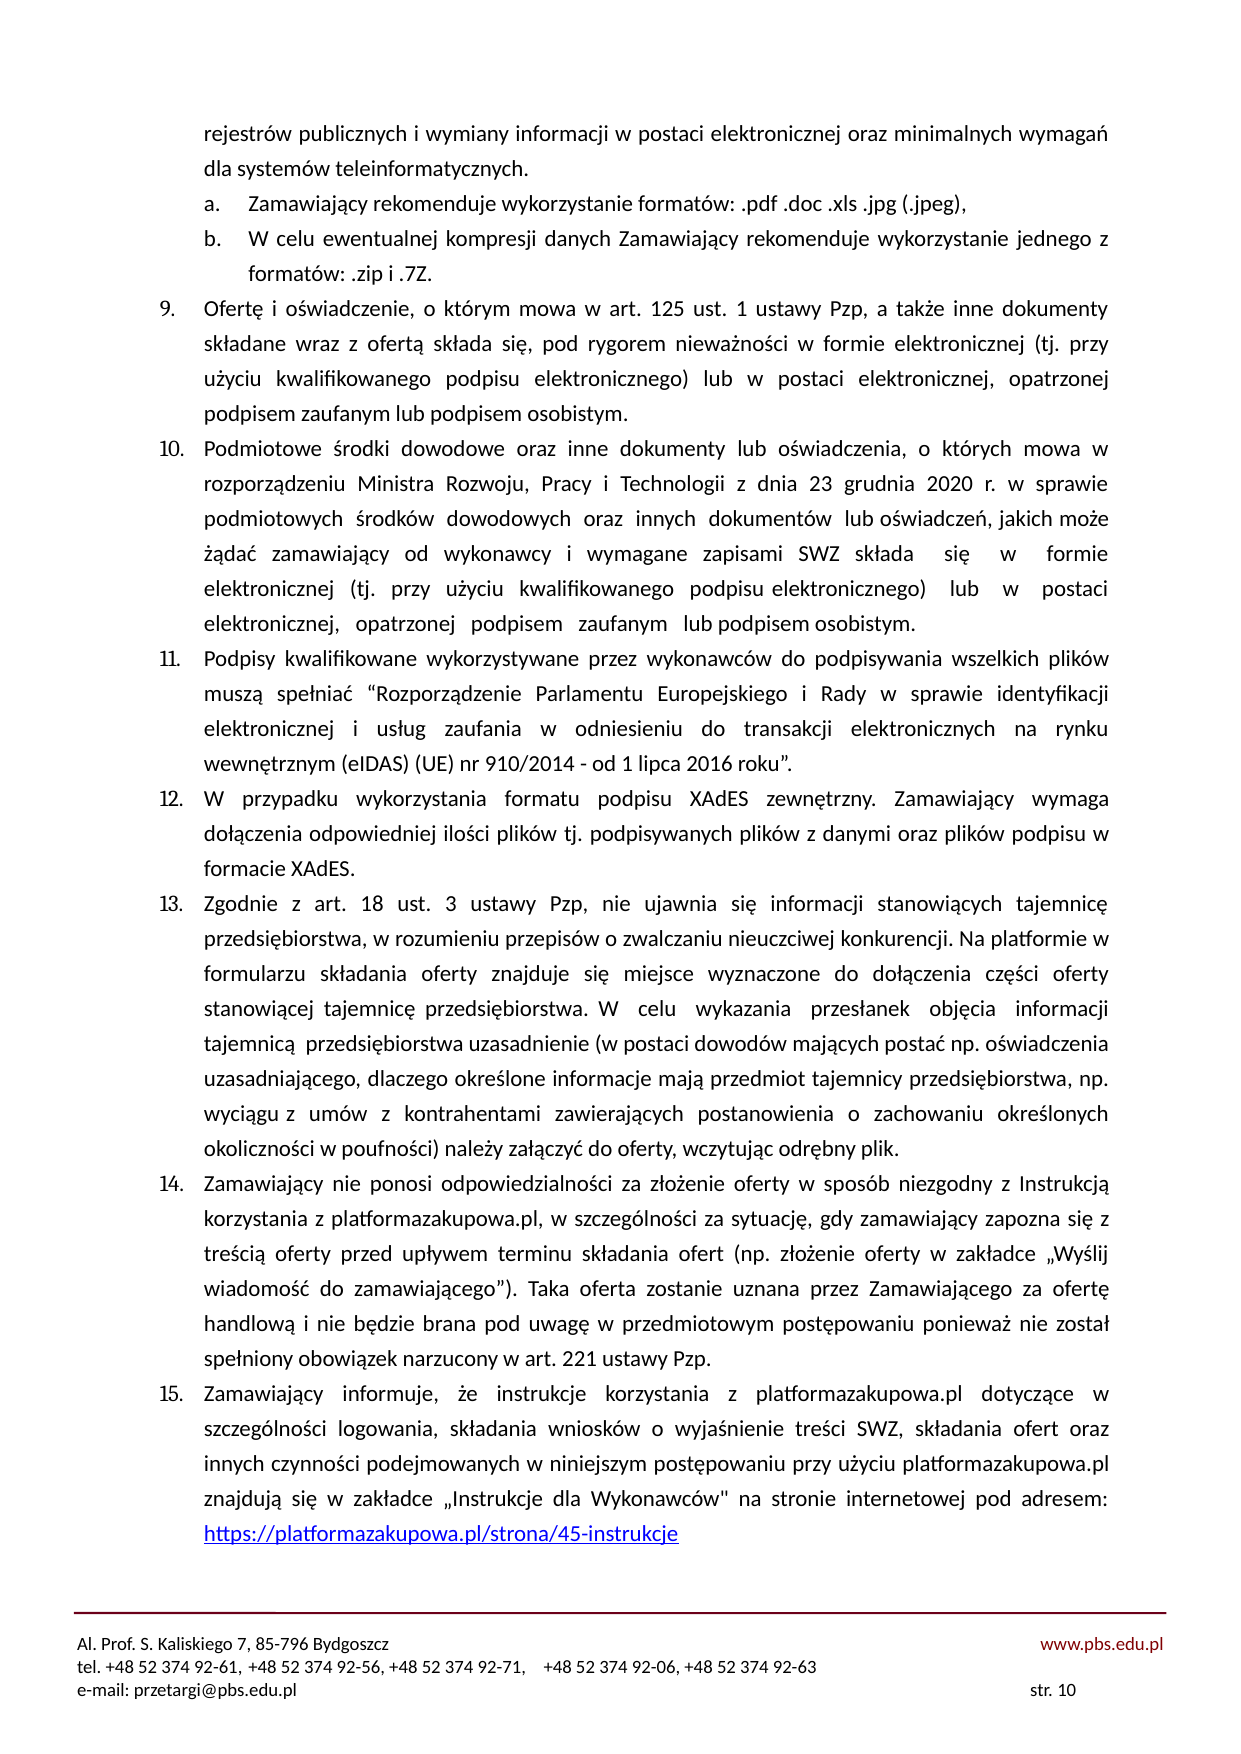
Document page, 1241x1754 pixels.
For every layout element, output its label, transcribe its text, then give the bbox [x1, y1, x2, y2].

list Zamawiający rekomenduje wykorzystanie formatów: .pdf .doc .xls .jpg (.jpeg), [204, 189, 1110, 217]
list W przypadku wykorzystania formatu podpisu XAdES zewnętrzny. Zamawiający wymaga dołączenia odpowiedniej ilości plików tj. podpisywanych plików z danymi oraz plików podpisu w formacie XAdES. [159, 784, 1110, 882]
list Zamawiający nie ponosi odpowiedzialności za złożenie oferty w sposób niezgodny z Instrukcją korzystania z platformazakupowa.pl, w szczególności za sytuację, gdy zamawiający zapozna się z treścią oferty przed upływem terminu składania ofert (np. złożenie oferty w zakładce „Wyślij wiadomość do zamawiającego”). Taka oferta zostanie uznana przez Zamawiającego za ofertę handlową i nie będzie brana pod uwagę w przedmiotowym postępowaniu ponieważ nie został spełniony obowiązek narzucony w art. 221 ustawy Pzp. [159, 1169, 1110, 1372]
list W celu ewentualnej kompresji danych Zamawiający rekomenduje wykorzystanie jednego z formatów: .zip i .7Z. [204, 224, 1110, 287]
list Ofertę i oświadczenie, o którym mowa w art. 125 ust. 1 ustawy Pzp, a także inne dokumenty składane wraz z ofertą składa się, pod rygorem nieważności w formie elektronicznej (tj. przy użyciu kwalifikowanego podpisu elektronicznego) lub w postaci elektronicznej, opatrzonej podpisem zaufanym lub podpisem osobistym. [159, 294, 1110, 427]
list Zamawiający informuje, że instrukcje korzystania z platformazakupowa.pl dotyczące w szczególności logowania, składania wniosków o wyjaśnienie treści SWZ, składania ofert oraz innych czynności podejmowanych w niniejszym postępowaniu przy użyciu platformazakupowa.pl znajdują się w zakładce „Instrukcje dla Wykonawców" na stronie internetowej pod adresem: https://platformazakupowa.pl/strona/45-instrukcje [159, 1379, 1110, 1547]
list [159, 119, 1110, 182]
list Podmiotowe środki dowodowe oraz inne dokumenty lub oświadczenia, o których mowa w rozporządzeniu Ministra Rozwoju, Pracy i Technologii z dnia 23 grudnia 2020 r. w sprawie podmiotowych środków dowodowych oraz innych dokumentów lub oświadczeń, jakich może żądać zamawiający od wykonawcy i wymagane zapisami SWZ składa się w formie elektronicznej (tj. przy użyciu kwalifikowanego podpisu elektronicznego) lub w postaci elektronicznej, opatrzonej podpisem zaufanym lub podpisem osobistym. [159, 434, 1110, 637]
list Zgodnie z art. 18 ust. 3 ustawy Pzp, nie ujawnia się informacji stanowiących tajemnicę przedsiębiorstwa, w rozumieniu przepisów o zwalczaniu nieuczciwej konkurencji. Na platformie w formularzu składania oferty znajduje się miejsce wyznaczone do dołączenia części oferty stanowiącej tajemnicę przedsiębiorstwa. W celu wykazania przesłanek objęcia informacji tajemnicą przedsiębiorstwa uzasadnienie (w postaci dowodów mających postać np. oświadczenia uzasadniającego, dlaczego określone informacje mają przedmiot tajemnicy przedsiębiorstwa, np. wyciągu z umów z kontrahentami zawierających postanowienia o zachowaniu określonych okoliczności w poufności) należy załączyć do oferty, wczytując odrębny plik. [159, 889, 1110, 1162]
list Podpisy kwalifikowane wykorzystywane przez wykonawców do podpisywania wszelkich plików muszą spełniać “Rozporządzenie Parlamentu Europejskiego i Rady w sprawie identyfikacji elektronicznej i usług zaufania w odniesieniu do transakcji elektronicznych na rynku wewnętrznym (eIDAS) (UE) nr 910/2014 - od 1 lipca 2016 roku”. [159, 644, 1110, 777]
